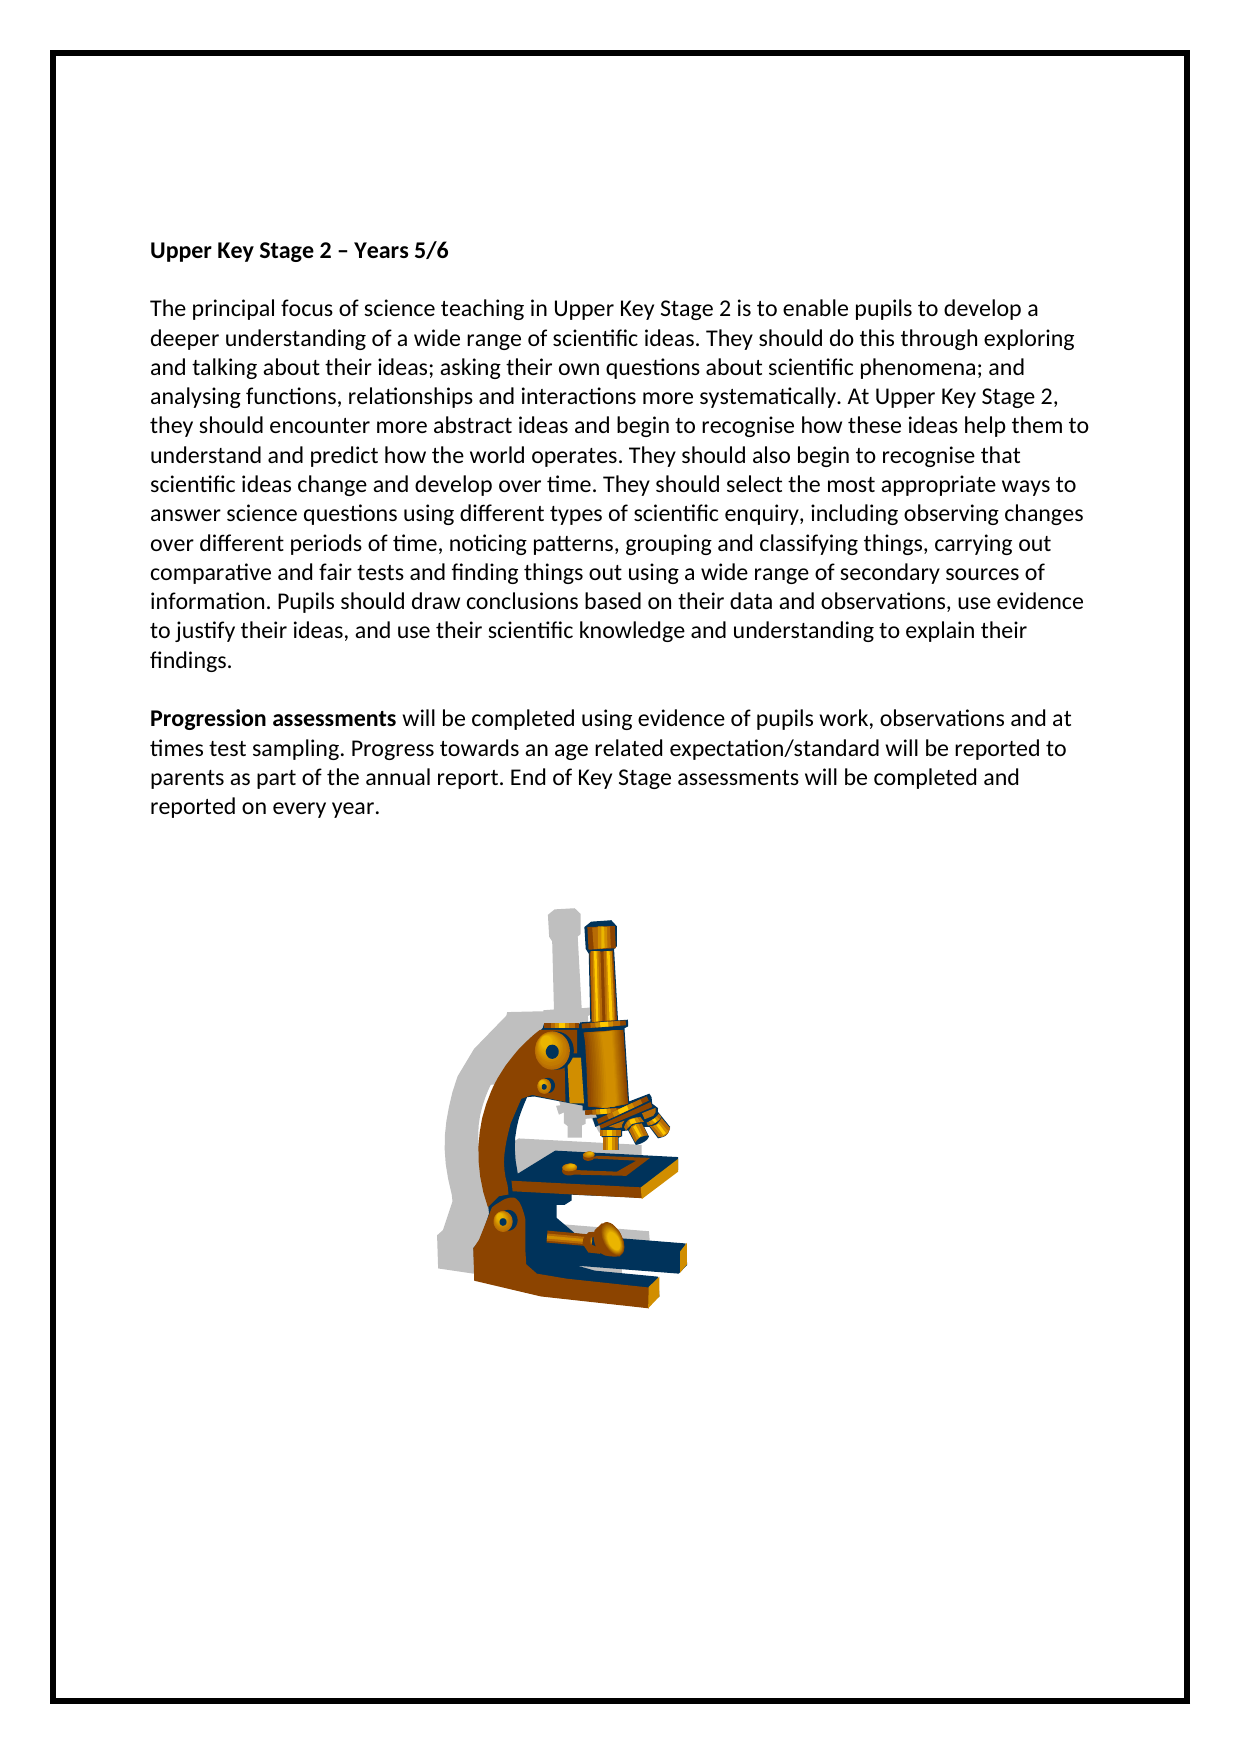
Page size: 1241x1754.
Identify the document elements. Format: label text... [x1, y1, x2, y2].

text The principal focus of science teaching in Upper Key Stage 2 is to enable pupils to develop a deeper understanding of a wide range of scientific ideas. They should do this through exploring and talking about their ideas; asking their own questions about scientific phenomena; and analysing functions, relationships and interactions more systematically. At Upper Key Stage 2, they should encounter more abstract ideas and begin to recognise how these ideas help them to understand and predict how the world operates. They should also begin to recognise that scientific ideas change and develop over time. They should select the most appropriate ways to answer science questions using different types of scientific enquiry, including observing changes over different periods of time, noticing patterns, grouping and classifying things, carrying out comparative and fair tests and finding things out using a wide range of secondary sources of information. Pupils should draw conclusions based on their data and observations, use evidence to justify their ideas, and use their scientific knowledge and understanding to explain their findings. [150, 293, 1090, 674]
text Progression assessments will be completed using evidence of pupils work, observations and at times test sampling. Progress towards an age related expectation/standard will be reported to parents as part of the annual report. End of Key Stage assessments will be completed and reported on every year. [150, 703, 1090, 820]
text Upper Key Stage 2 – Years 5/6 [150, 235, 1090, 264]
